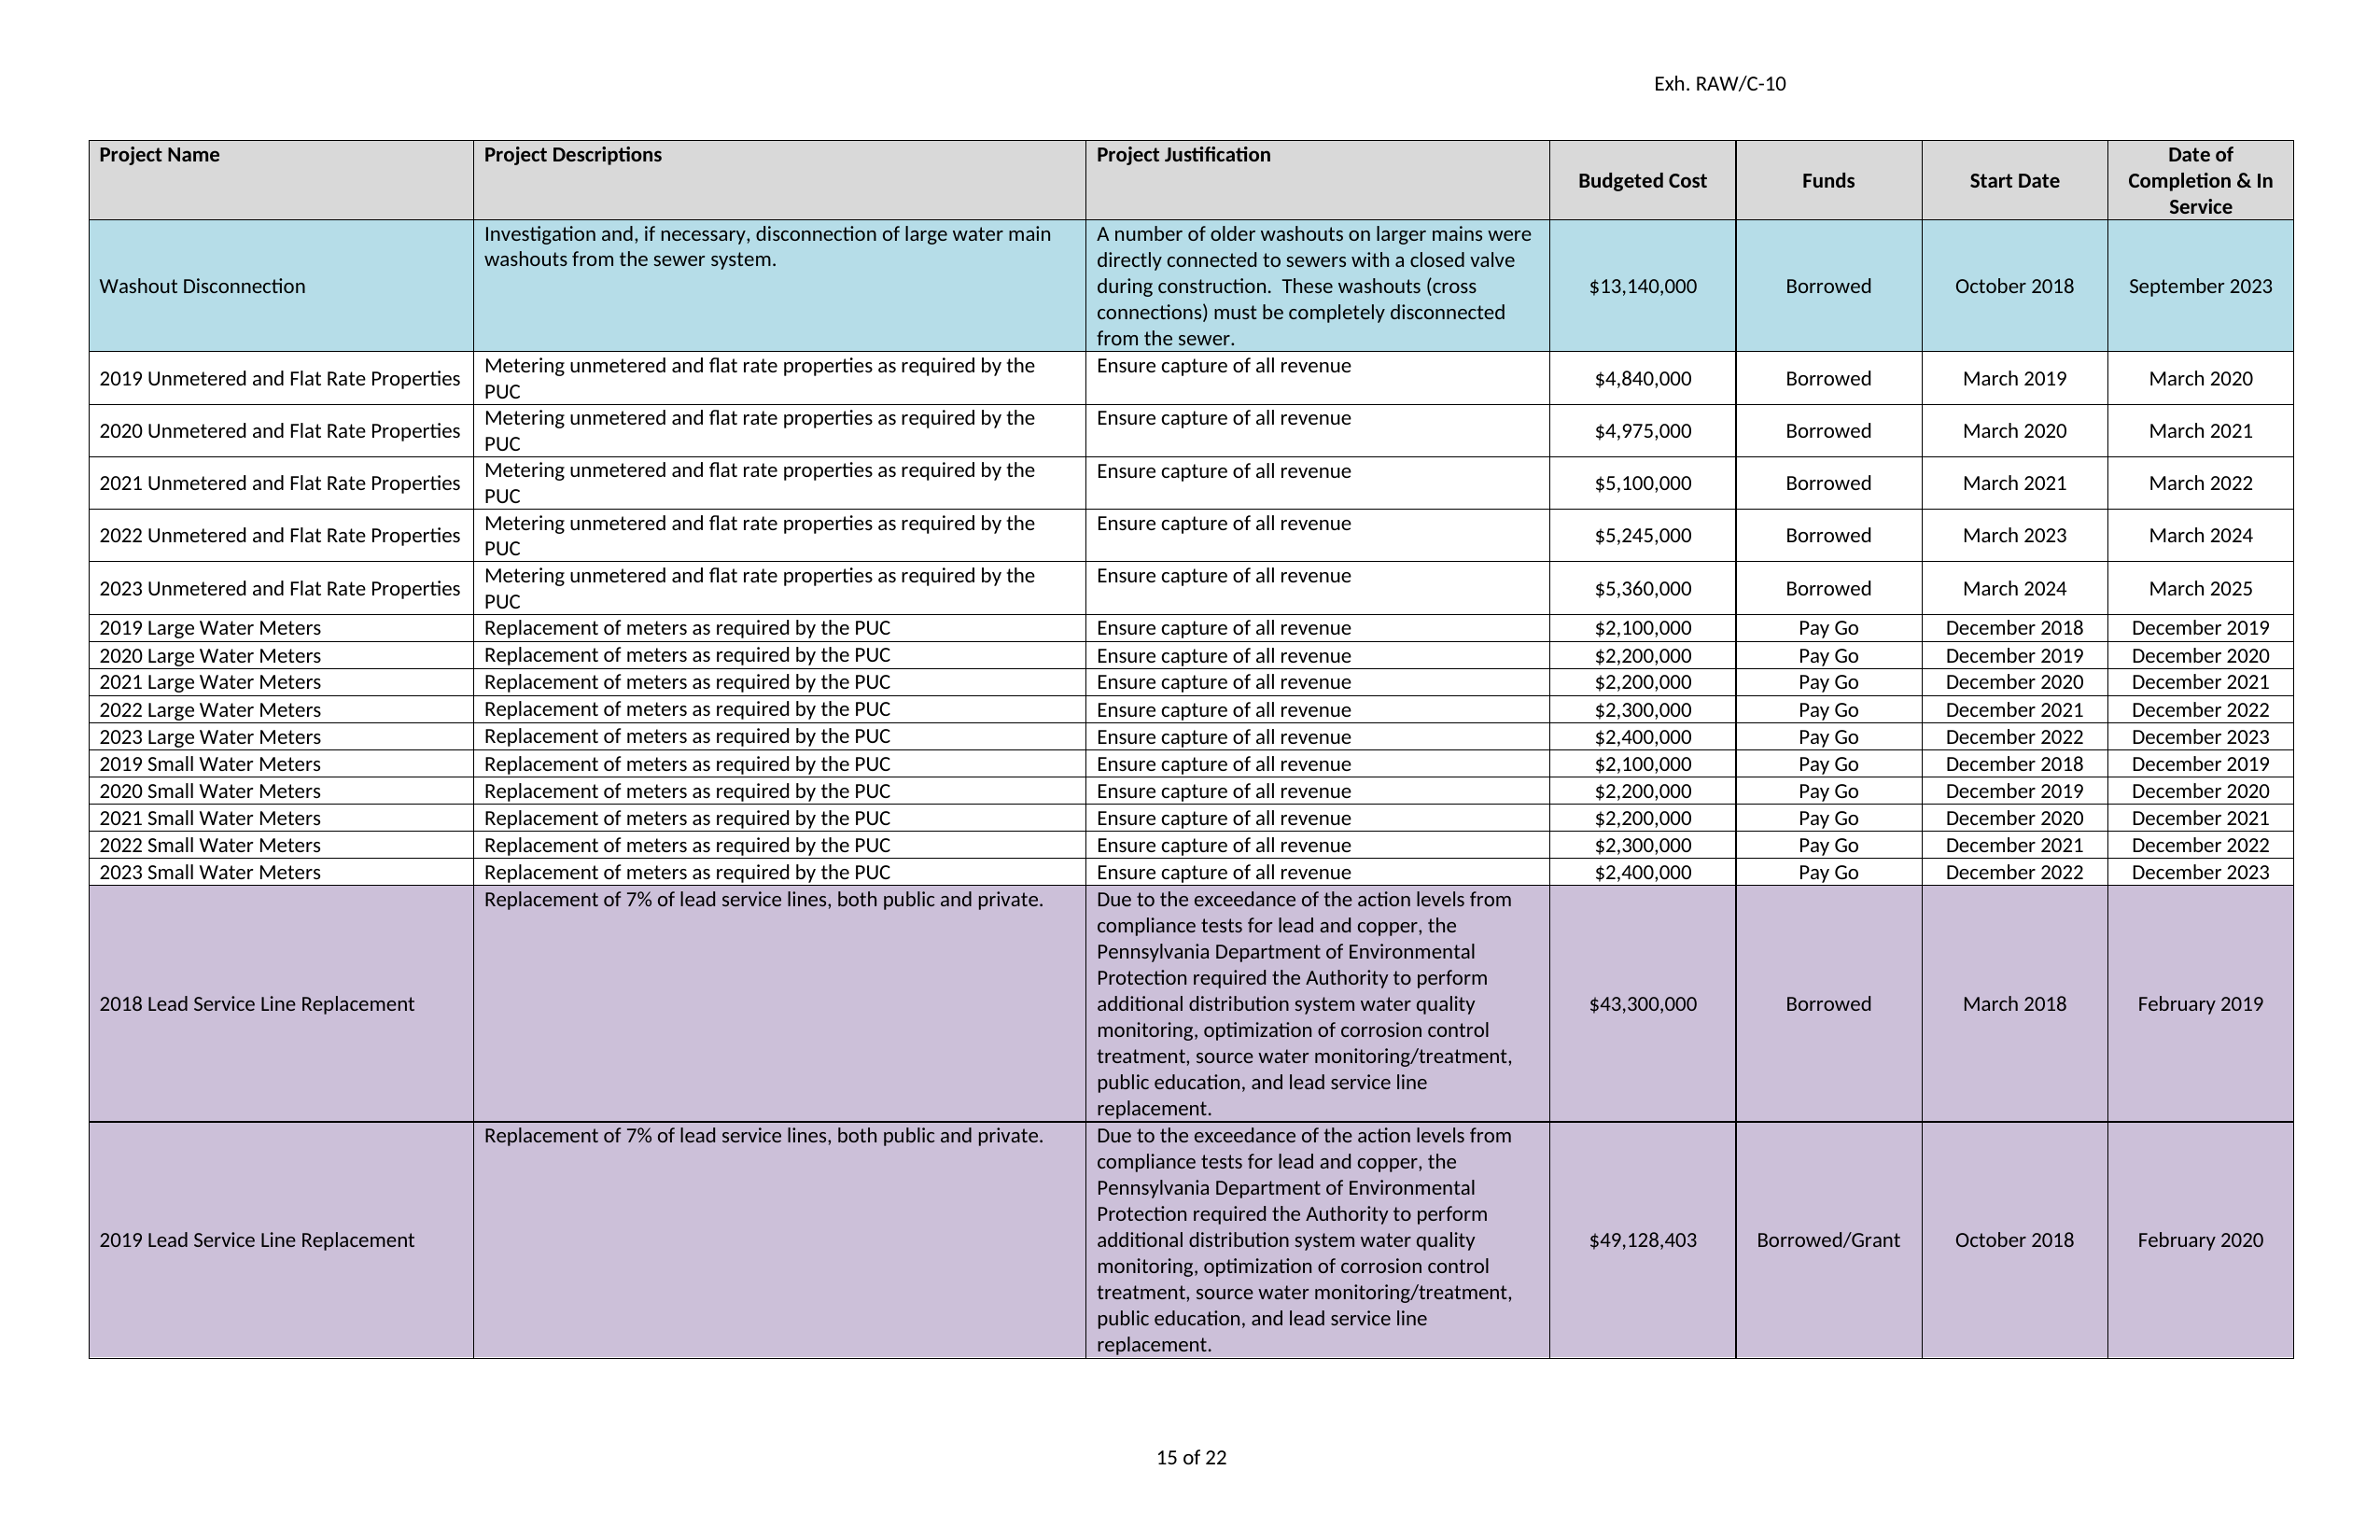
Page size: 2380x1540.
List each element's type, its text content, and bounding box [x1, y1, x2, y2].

table_cell Pay Go [1737, 615, 1922, 641]
table_cell Borrowed [1737, 562, 1922, 613]
table_cell 2023 Large Water Meters [90, 723, 473, 749]
table_cell March 2021 [2108, 405, 2293, 456]
table_cell 2020 Large Water Meters [90, 642, 473, 668]
table_cell $13,140,000 [1550, 220, 1735, 351]
table_cell Replacement of meters as required by the PUC [474, 750, 1085, 777]
table_cell December 2022 [1923, 859, 2107, 885]
table_cell December 2023 [2108, 723, 2293, 749]
table_cell March 2025 [2108, 562, 2293, 613]
table_cell Replacement of meters as required by the PUC [474, 615, 1085, 641]
table_cell Metering unmetered and flat rate properties as required by the PUC [474, 457, 1085, 509]
table_cell 2021 Unmetered and Flat Rate Properties [90, 457, 473, 509]
table_cell 2022 Small Water Meters [90, 832, 473, 858]
table_cell December 2018 [1923, 750, 2107, 777]
table_cell $5,245,000 [1550, 510, 1735, 561]
table_cell Replacement of meters as required by the PUC [474, 832, 1085, 858]
table_cell Replacement of meters as required by the PUC [474, 642, 1085, 668]
table_cell September 2023 [2108, 220, 2293, 351]
table_cell December 2022 [2108, 832, 2293, 858]
table_cell 2019 Lead Service Line Replacement [90, 1123, 473, 1357]
table_cell December 2019 [1923, 642, 2107, 668]
table_cell $49,128,403 [1550, 1123, 1735, 1357]
table_cell Borrowed [1737, 510, 1922, 561]
table_header Budgeted Cost [1550, 141, 1735, 219]
table_cell $2,200,000 [1550, 805, 1735, 831]
table_cell Ensure capture of all revenue [1086, 615, 1549, 641]
table_header Date of Completion & In Service [2108, 141, 2293, 219]
table_cell March 2020 [2108, 352, 2293, 403]
table_cell March 2022 [2108, 457, 2293, 509]
table_cell Ensure capture of all revenue [1086, 805, 1549, 831]
table_cell 2021 Large Water Meters [90, 669, 473, 695]
table_cell December 2019 [2108, 615, 2293, 641]
table_cell 2022 Large Water Meters [90, 696, 473, 722]
table_cell Ensure capture of all revenue [1086, 859, 1549, 885]
table_header Funds [1737, 141, 1922, 219]
table_cell 2019 Small Water Meters [90, 750, 473, 777]
table_cell 2020 Unmetered and Flat Rate Properties [90, 405, 473, 456]
table_cell Replacement of 7% of lead service lines, both public and private. [474, 1123, 1085, 1357]
table_header Project Justification [1086, 141, 1549, 219]
table_cell A number of older washouts on larger mains were directly connected to sewers with a closed valve during construction. These washouts (cross connections) must be completely disconnected from the sewer. [1086, 220, 1549, 351]
table_cell December 2022 [1923, 723, 2107, 749]
table_cell Pay Go [1737, 723, 1922, 749]
table_cell December 2021 [2108, 669, 2293, 695]
table_cell Ensure capture of all revenue [1086, 669, 1549, 695]
table_cell Ensure capture of all revenue [1086, 642, 1549, 668]
table_cell December 2019 [1923, 777, 2107, 804]
table_cell February 2020 [2108, 1123, 2293, 1357]
table_header Start Date [1923, 141, 2107, 219]
table_cell $2,100,000 [1550, 615, 1735, 641]
table_cell $2,400,000 [1550, 859, 1735, 885]
table_cell Pay Go [1737, 750, 1922, 777]
table_cell March 2019 [1923, 352, 2107, 403]
table_cell Borrowed [1737, 405, 1922, 456]
table_cell $2,300,000 [1550, 696, 1735, 722]
table_cell Pay Go [1737, 696, 1922, 722]
table_cell Metering unmetered and flat rate properties as required by the PUC [474, 510, 1085, 561]
table_cell $5,100,000 [1550, 457, 1735, 509]
table_cell December 2021 [2108, 805, 2293, 831]
table_cell Pay Go [1737, 805, 1922, 831]
table_cell Pay Go [1737, 832, 1922, 858]
table_cell Pay Go [1737, 859, 1922, 885]
table_cell Replacement of meters as required by the PUC [474, 696, 1085, 722]
table_cell Due to the exceedance of the action levels from compliance tests for lead and copper, the Pennsylvania Department of Environmental Protection required the Authority to perform additional distribution system water quality monitoring, optimization of corrosion control treatment, source water monitoring/treatment, public education, and lead service line replacement. [1086, 1123, 1549, 1357]
table_cell Pay Go [1737, 669, 1922, 695]
table_cell December 2019 [2108, 750, 2293, 777]
table_cell March 2024 [2108, 510, 2293, 561]
table_cell Ensure capture of all revenue [1086, 832, 1549, 858]
table_cell March 2018 [1923, 886, 2107, 1121]
table_cell March 2020 [1923, 405, 2107, 456]
table_cell 2021 Small Water Meters [90, 805, 473, 831]
table_cell Pay Go [1737, 777, 1922, 804]
table_cell Pay Go [1737, 642, 1922, 668]
table_cell 2020 Small Water Meters [90, 777, 473, 804]
table_cell October 2018 [1923, 1123, 2107, 1357]
table_cell December 2023 [2108, 859, 2293, 885]
table_cell Ensure capture of all revenue [1086, 750, 1549, 777]
table_header Project Descriptions [474, 141, 1085, 219]
table_cell Metering unmetered and flat rate properties as required by the PUC [474, 352, 1085, 403]
table_cell Replacement of meters as required by the PUC [474, 805, 1085, 831]
table_cell Metering unmetered and flat rate properties as required by the PUC [474, 405, 1085, 456]
table_cell Metering unmetered and flat rate properties as required by the PUC [474, 562, 1085, 613]
table_cell $2,400,000 [1550, 723, 1735, 749]
table_cell Replacement of meters as required by the PUC [474, 669, 1085, 695]
table_cell Ensure capture of all revenue [1086, 696, 1549, 722]
table_cell Washout Disconnection [90, 220, 473, 351]
table_cell Replacement of meters as required by the PUC [474, 859, 1085, 885]
table_cell December 2021 [1923, 832, 2107, 858]
table_cell Replacement of 7% of lead service lines, both public and private. [474, 886, 1085, 1121]
table_cell December 2021 [1923, 696, 2107, 722]
table_cell Ensure capture of all revenue [1086, 405, 1549, 456]
table_cell $2,100,000 [1550, 750, 1735, 777]
table_cell December 2022 [2108, 696, 2293, 722]
table_cell December 2020 [2108, 777, 2293, 804]
table_cell $2,200,000 [1550, 777, 1735, 804]
table_cell Ensure capture of all revenue [1086, 723, 1549, 749]
table_cell Investigation and, if necessary, disconnection of large water main washouts from the sewer system. [474, 220, 1085, 351]
table_cell December 2018 [1923, 615, 2107, 641]
table_cell $2,300,000 [1550, 832, 1735, 858]
table_cell $5,360,000 [1550, 562, 1735, 613]
table_cell 2019 Unmetered and Flat Rate Properties [90, 352, 473, 403]
table_cell March 2021 [1923, 457, 2107, 509]
table_cell Borrowed/Grant [1737, 1123, 1922, 1357]
table_cell $43,300,000 [1550, 886, 1735, 1121]
table_cell $4,975,000 [1550, 405, 1735, 456]
table_cell Due to the exceedance of the action levels from compliance tests for lead and copper, the Pennsylvania Department of Environmental Protection required the Authority to perform additional distribution system water quality monitoring, optimization of corrosion control treatment, source water monitoring/treatment, public education, and lead service line replacement. [1086, 886, 1549, 1121]
table_cell Replacement of meters as required by the PUC [474, 723, 1085, 749]
table_cell $2,200,000 [1550, 669, 1735, 695]
table_cell Borrowed [1737, 886, 1922, 1121]
table_cell October 2018 [1923, 220, 2107, 351]
table_cell December 2020 [1923, 669, 2107, 695]
table_cell 2023 Unmetered and Flat Rate Properties [90, 562, 473, 613]
table_cell 2023 Small Water Meters [90, 859, 473, 885]
table_cell Ensure capture of all revenue [1086, 352, 1549, 403]
table_cell Ensure capture of all revenue [1086, 457, 1549, 509]
table_cell March 2023 [1923, 510, 2107, 561]
table_cell 2018 Lead Service Line Replacement [90, 886, 473, 1121]
table_cell Ensure capture of all revenue [1086, 562, 1549, 613]
table_cell Replacement of meters as required by the PUC [474, 777, 1085, 804]
table_cell Ensure capture of all revenue [1086, 510, 1549, 561]
table_cell $4,840,000 [1550, 352, 1735, 403]
table_cell Borrowed [1737, 352, 1922, 403]
table_header Project Name [90, 141, 473, 219]
table_cell December 2020 [1923, 805, 2107, 831]
table_cell Borrowed [1737, 457, 1922, 509]
table_cell $2,200,000 [1550, 642, 1735, 668]
table_cell Ensure capture of all revenue [1086, 777, 1549, 804]
table_cell March 2024 [1923, 562, 2107, 613]
table_cell 2019 Large Water Meters [90, 615, 473, 641]
table_cell 2022 Unmetered and Flat Rate Properties [90, 510, 473, 561]
table_cell February 2019 [2108, 886, 2293, 1121]
table_cell December 2020 [2108, 642, 2293, 668]
table_cell Borrowed [1737, 220, 1922, 351]
